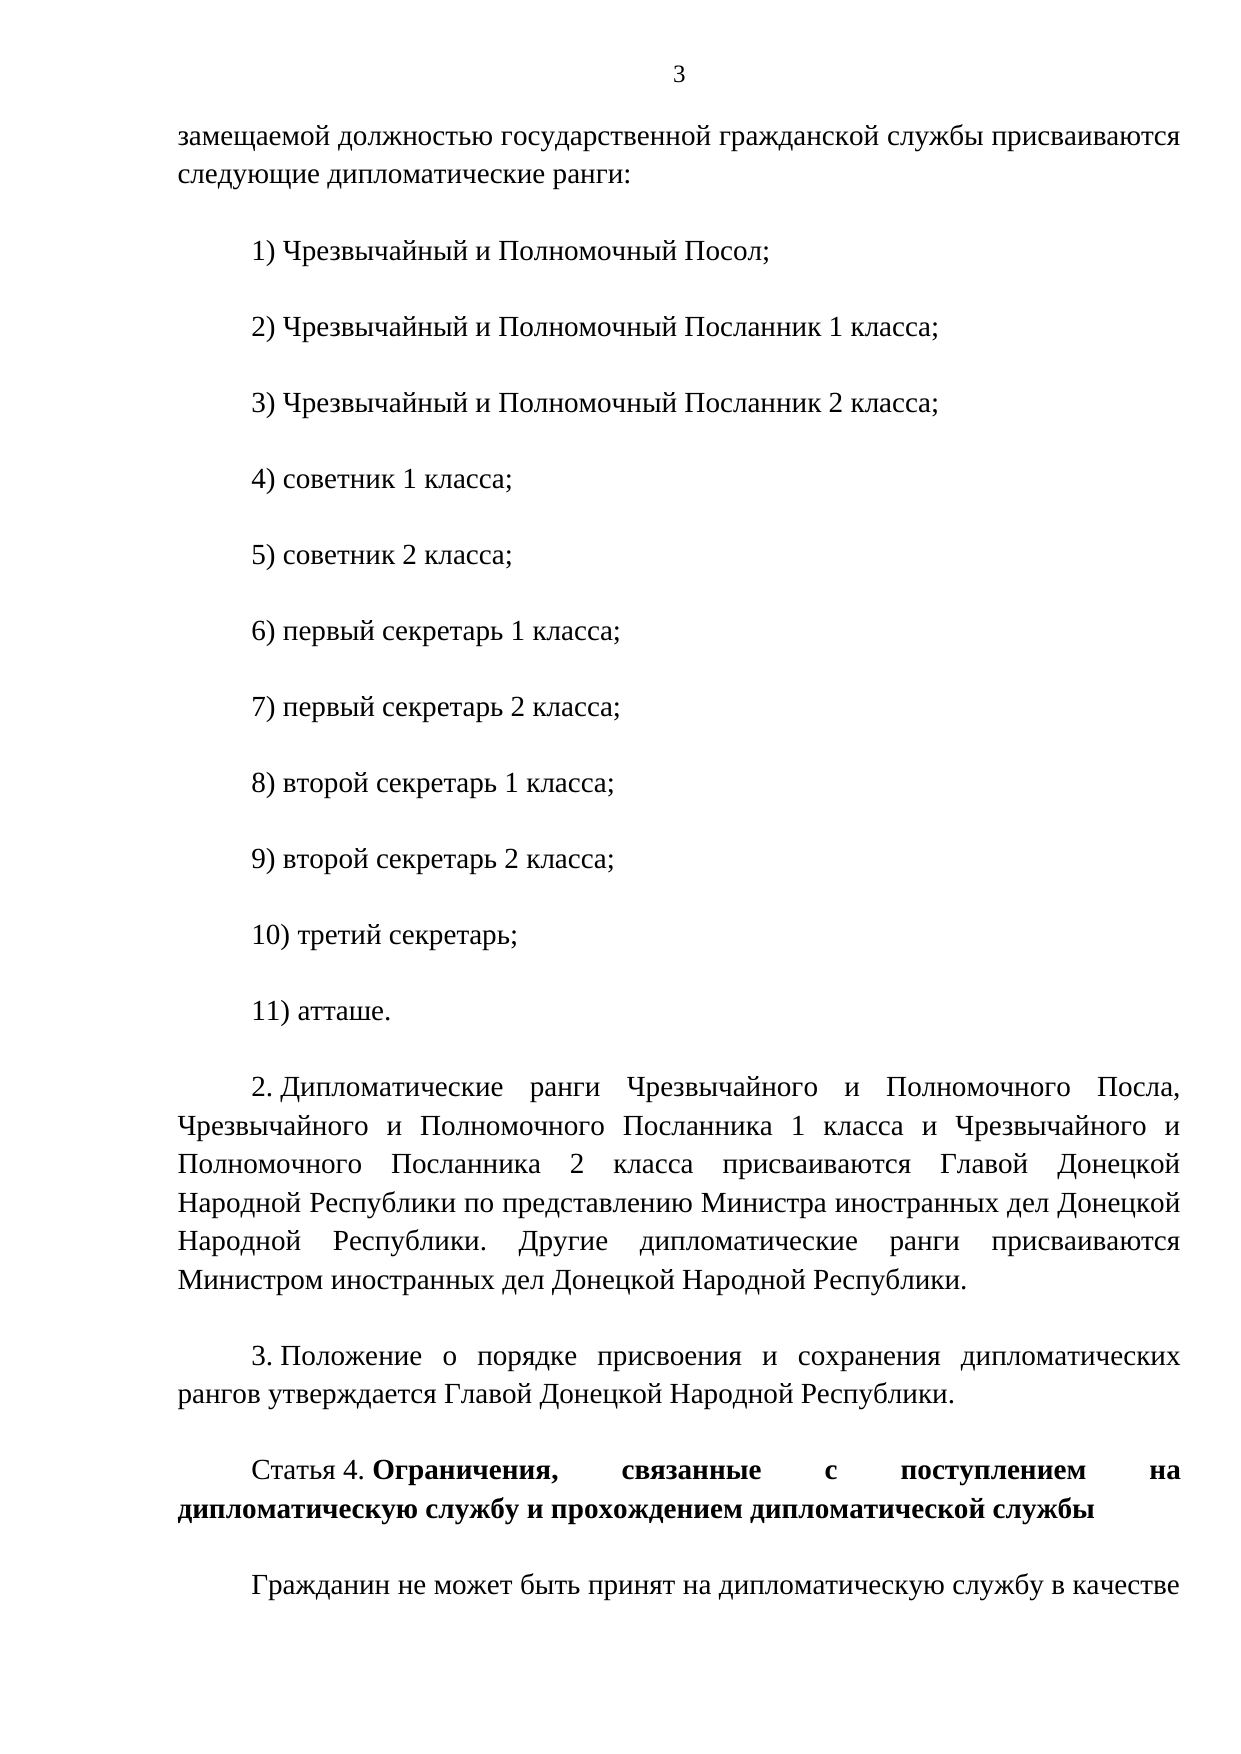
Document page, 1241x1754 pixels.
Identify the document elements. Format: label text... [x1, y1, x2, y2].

text 9) второй секретарь 2 класса; [177, 841, 1181, 874]
text 5) советник 2 класса; [177, 537, 1181, 570]
text 8) второй секретарь 1 класса; [177, 765, 1181, 798]
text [177, 1567, 1181, 1601]
text 4) советник 1 класса; [177, 461, 1181, 494]
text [177, 118, 1181, 190]
title Статья 4. Ограничения, связанные с поступлением на дипломатическую службу и прохождением дипломатической службы [177, 1452, 1181, 1524]
text 3) Чрезвычайный и Полномочный Посланник 2 класса; [177, 385, 1181, 418]
text 10) третий секретарь; [177, 917, 1181, 951]
text 7) первый секретарь 2 класса; [177, 689, 1181, 722]
text 2. Дипломатические ранги Чрезвычайного и Полномочного Посла, Чрезвычайного и Полномочного Посланника 1 класса и Чрезвычайного и Полномочного Посланника 2 класса присваиваются Главой Донецкой Народной Республики по представлению Министра иностранных дел Донецкой Народной Республики. Другие дипломатические ранги присваиваются Министром иностранных дел Донецкой Народной Республики. [177, 1069, 1181, 1295]
text 3. Положение о порядке присвоения и сохранения дипломатических рангов утверждается Главой Донецкой Народной Республики. [177, 1338, 1181, 1410]
text 6) первый секретарь 1 класса; [177, 613, 1181, 646]
text 11) атташе. [177, 993, 1181, 1027]
text 2) Чрезвычайный и Полномочный Посланник 1 класса; [177, 309, 1181, 342]
text 1) Чрезвычайный и Полномочный Посол; [177, 233, 1181, 266]
